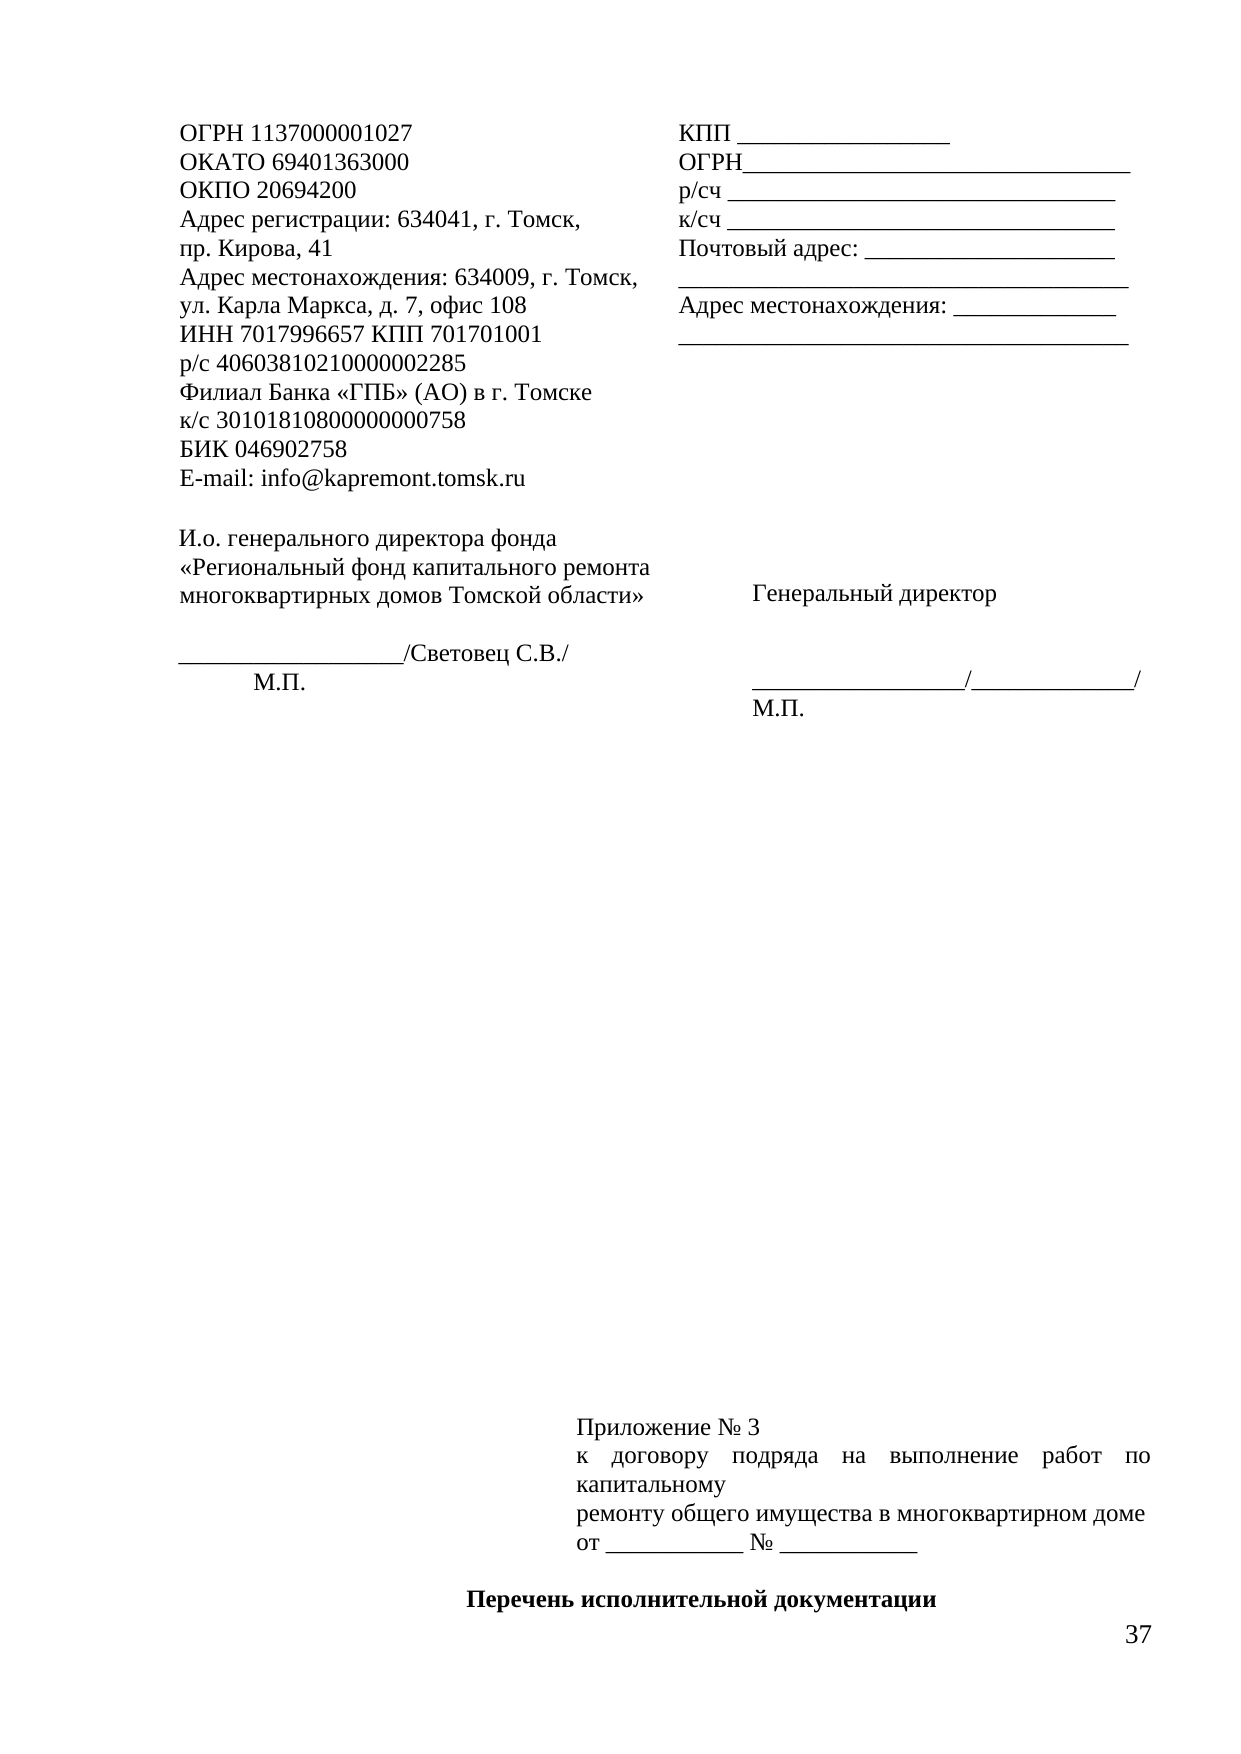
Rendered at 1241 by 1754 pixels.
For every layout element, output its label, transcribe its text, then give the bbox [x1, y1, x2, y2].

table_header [178, 118, 677, 722]
text к договору подряда на выполнение работ по капитальному [576, 1441, 1152, 1498]
text ремонту общего имущества в многоквартирном доме [576, 1498, 1152, 1527]
text Перечень исполнительной документации [177, 1584, 1152, 1613]
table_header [677, 118, 1176, 722]
text от ___________ № ___________ [576, 1527, 1152, 1556]
text Приложение № 3 [576, 1412, 1152, 1441]
